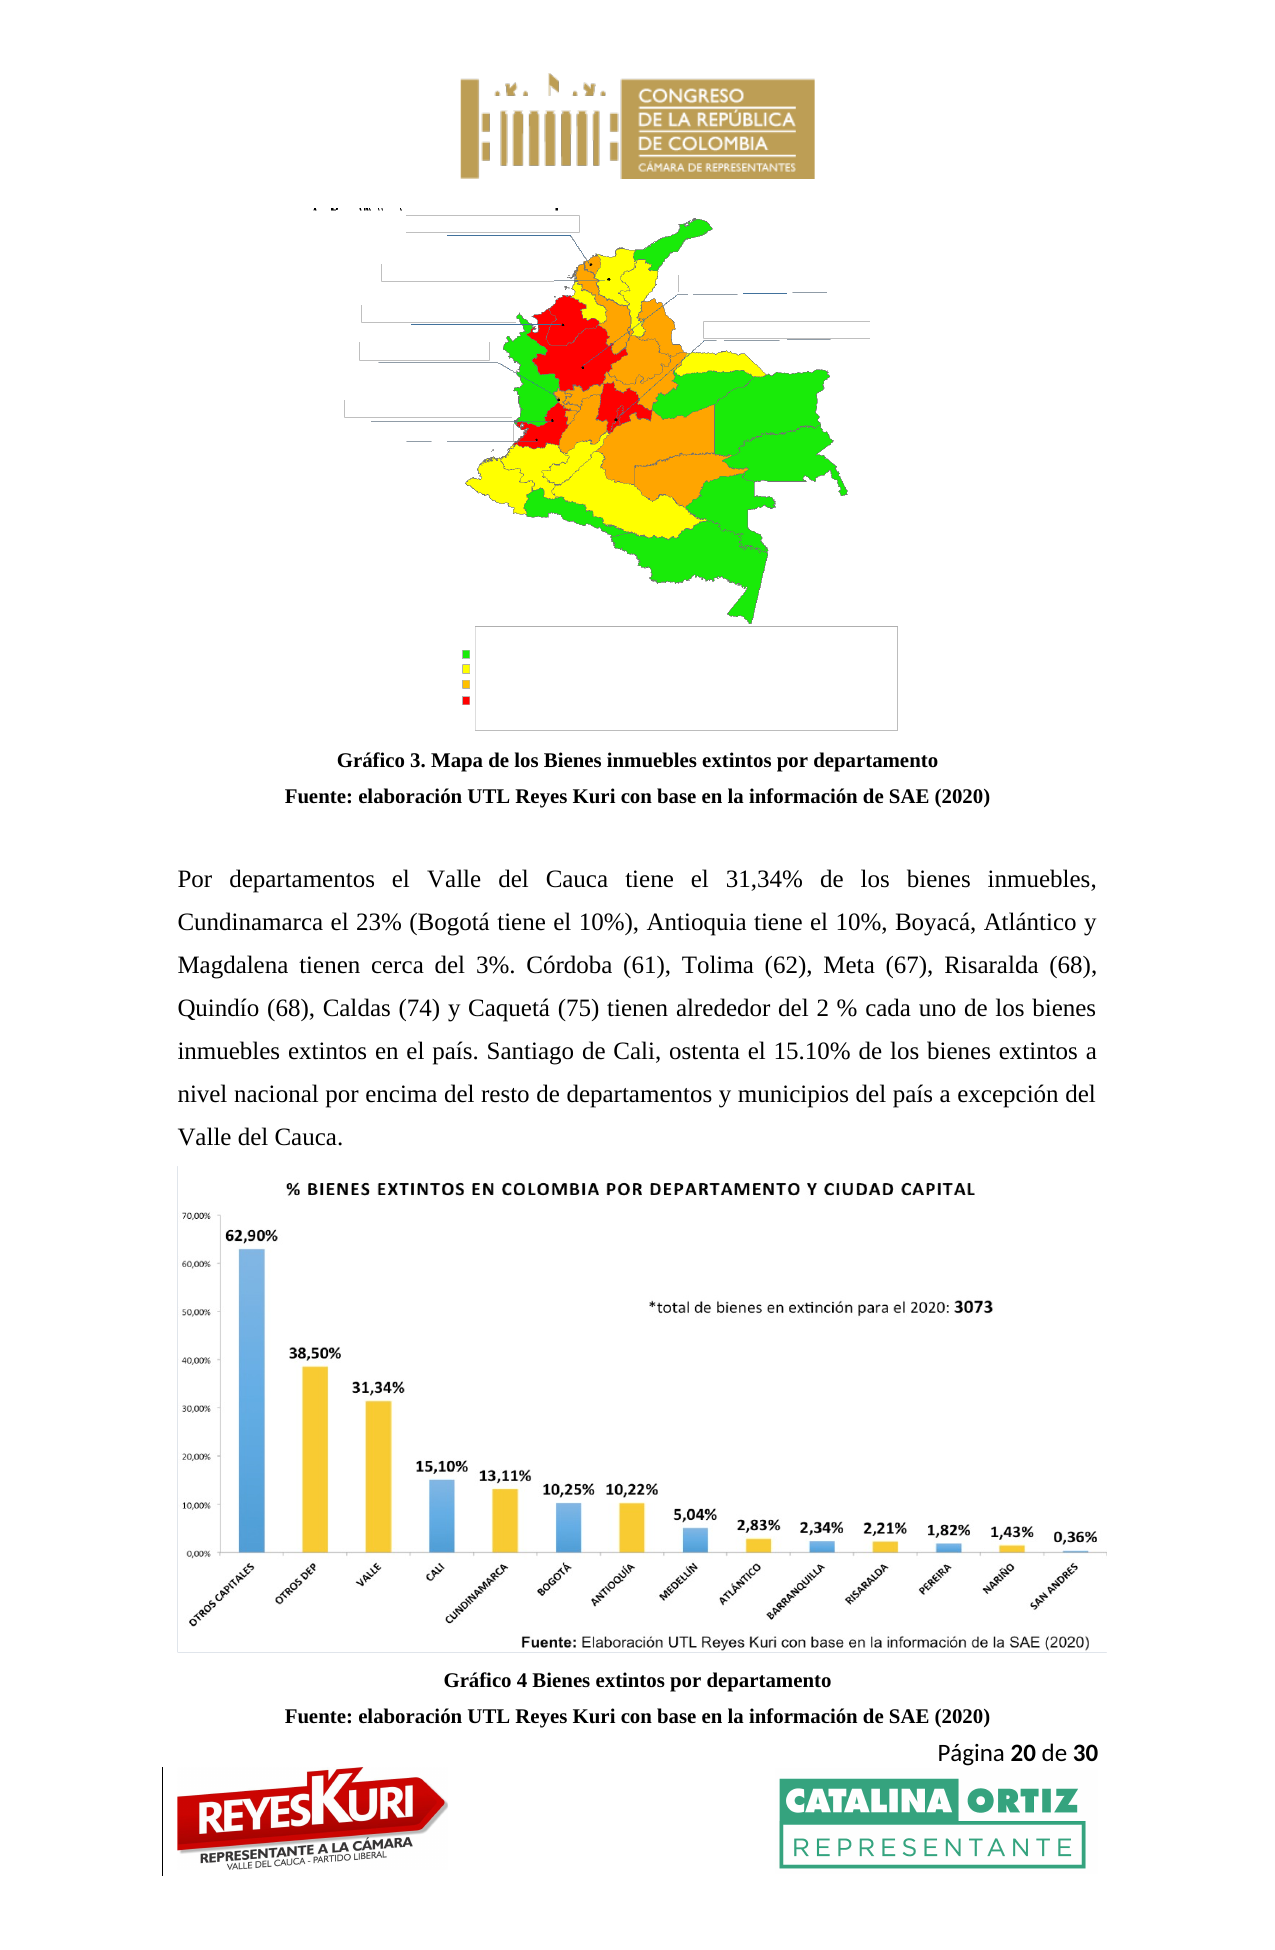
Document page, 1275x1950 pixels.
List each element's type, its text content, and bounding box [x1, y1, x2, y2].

picture [460, 73, 815, 179]
text Gráfico 4 Bienes extintos por departamento [177, 1668, 1098, 1692]
text Fuente: elaboración UTL Reyes Kuri con base en la información de SAE (2020) [177, 1704, 1098, 1728]
picture [775, 1768, 1098, 1874]
picture [178, 1166, 1107, 1652]
text Gráfico 3. Mapa de los Bienes inmuebles extintos por departamento [177, 748, 1098, 772]
picture [177, 1767, 449, 1870]
picture [312, 208, 963, 734]
text Por departamentos el Valle del Cauca tiene el 31,34% de los bienes inmuebles, Cundinamarca el 23% (Bogotá tiene el 10%), Antioquia tiene el 10%, Boyacá, Atlántico y Magdalena tienen cerca del 3%. Córdoba (61), Tolima (62), Meta (67), Risaralda (68), Quindío (68), Caldas (74) y Caquetá (75) tienen alrededor del 2 % cada uno de los bienes inmuebles extintos en el país. Santiago de Cali, ostenta el 15.10% de los bienes extintos a nivel nacional por encima del resto de departamentos y municipios del país a excepción del Valle del Cauca. [177, 864, 1098, 1151]
text Fuente: elaboración UTL Reyes Kuri con base en la información de SAE (2020) [177, 784, 1098, 808]
